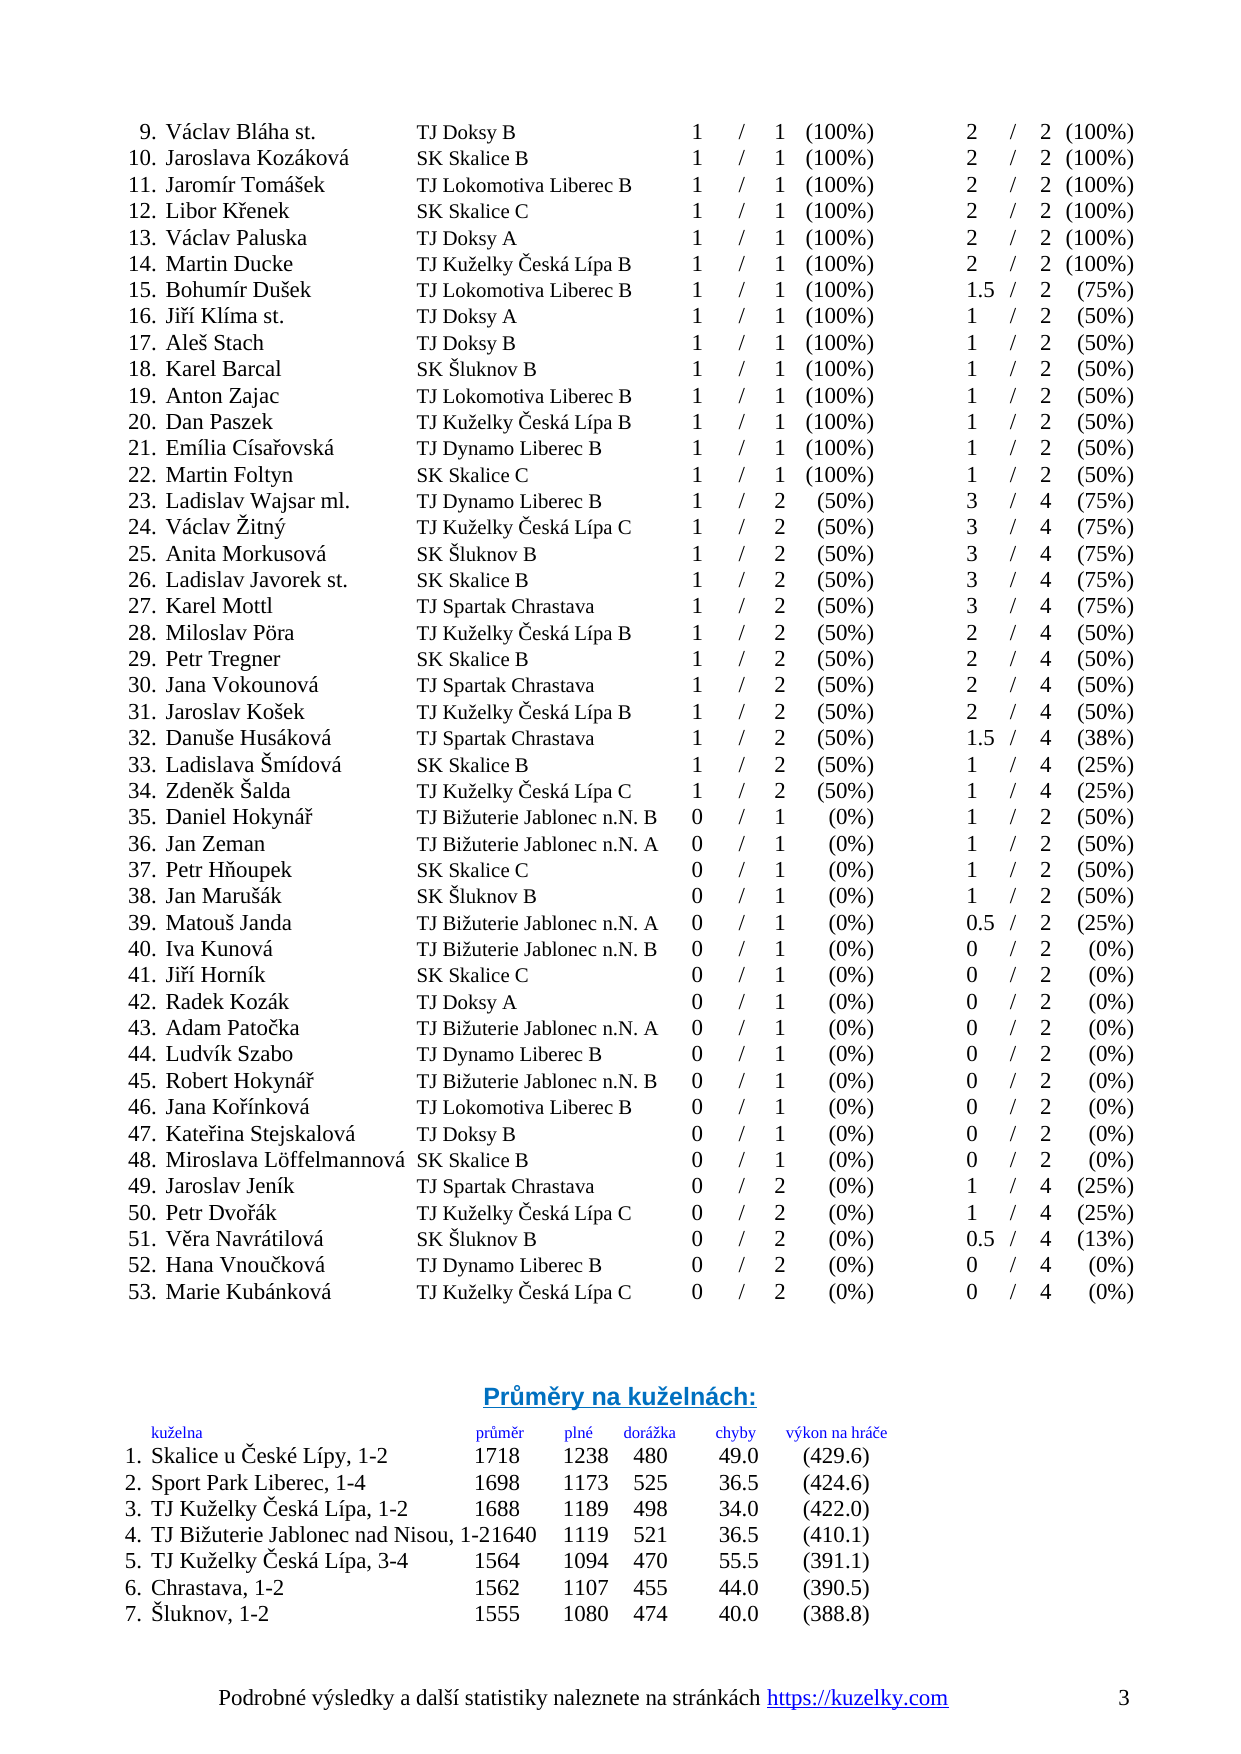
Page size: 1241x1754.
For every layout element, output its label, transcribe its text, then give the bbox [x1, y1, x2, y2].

text 29. Petr Tregner SK Skalice B 1 / 2 (50%) 2 / 4 (50%) [106, 645, 1134, 672]
text 31. Jaroslav Košek TJ Kuželky Česká Lípa B 1 / 2 (50%) 2 / 4 (50%) [106, 698, 1134, 724]
text 27. Karel Mottl TJ Spartak Chrastava 1 / 2 (50%) 3 / 4 (75%) [106, 592, 1134, 619]
text 30. Jana Vokounová TJ Spartak Chrastava 1 / 2 (50%) 2 / 4 (50%) [106, 672, 1134, 698]
text 2. Sport Park Liberec, 1-4 1698 1173 525 36.5 (424.6) [106, 1468, 1134, 1495]
text 39. Matouš Janda TJ Bižuterie Jablonec n.N. A 0 / 1 (0%) 0.5 / 2 (25%) [106, 909, 1134, 935]
text 22. Martin Foltyn SK Skalice C 1 / 1 (100%) 1 / 2 (50%) [106, 461, 1134, 487]
text 13. Václav Paluska TJ Doksy A 1 / 1 (100%) 2 / 2 (100%) [106, 223, 1134, 250]
text 33. Ladislava Šmídová SK Skalice B 1 / 2 (50%) 1 / 4 (25%) [106, 751, 1134, 777]
text 41. Jiří Horník SK Skalice C 0 / 1 (0%) 0 / 2 (0%) [106, 961, 1134, 988]
text 36. Jan Zeman TJ Bižuterie Jablonec n.N. A 0 / 1 (0%) 1 / 2 (50%) [106, 830, 1134, 856]
text 50. Petr Dvořák TJ Kuželky Česká Lípa C 0 / 2 (0%) 1 / 4 (25%) [106, 1199, 1134, 1225]
text 49. Jaroslav Jeník TJ Spartak Chrastava 0 / 2 (0%) 1 / 4 (25%) [106, 1172, 1134, 1199]
text 28. Miloslav Pöra TJ Kuželky Česká Lípa B 1 / 2 (50%) 2 / 4 (50%) [106, 619, 1134, 645]
text Průměry na kuželnách: [94, 1382, 1145, 1411]
text 46. Jana Kořínková TJ Lokomotiva Liberec B 0 / 1 (0%) 0 / 2 (0%) [106, 1093, 1134, 1119]
text 35. Daniel Hokynář TJ Bižuterie Jablonec n.N. B 0 / 1 (0%) 1 / 2 (50%) [106, 803, 1134, 830]
text 9. Václav Bláha st. TJ Doksy B 1 / 1 (100%) 2 / 2 (100%) [106, 118, 1134, 144]
text 34. Zdeněk Šalda TJ Kuželky Česká Lípa C 1 / 2 (50%) 1 / 4 (25%) [106, 777, 1134, 803]
text 26. Ladislav Javorek st. SK Skalice B 1 / 2 (50%) 3 / 4 (75%) [106, 566, 1134, 592]
text kuželna průměr plné dorážka chyby výkon na hráče [106, 1423, 1134, 1442]
text 45. Robert Hokynář TJ Bižuterie Jablonec n.N. B 0 / 1 (0%) 0 / 2 (0%) [106, 1067, 1134, 1093]
text 10. Jaroslava Kozáková SK Skalice B 1 / 1 (100%) 2 / 2 (100%) [106, 144, 1134, 171]
text 12. Libor Křenek SK Skalice C 1 / 1 (100%) 2 / 2 (100%) [106, 197, 1134, 223]
text 40. Iva Kunová TJ Bižuterie Jablonec n.N. B 0 / 1 (0%) 0 / 2 (0%) [106, 935, 1134, 961]
text 42. Radek Kozák TJ Doksy A 0 / 1 (0%) 0 / 2 (0%) [106, 988, 1134, 1014]
text 21. Emília Císařovská TJ Dynamo Liberec B 1 / 1 (100%) 1 / 2 (50%) [106, 434, 1134, 461]
text 15. Bohumír Dušek TJ Lokomotiva Liberec B 1 / 1 (100%) 1.5 / 2 (75%) [106, 276, 1134, 303]
text 51. Věra Navrátilová SK Šluknov B 0 / 2 (0%) 0.5 / 4 (13%) [106, 1225, 1134, 1251]
text 20. Dan Paszek TJ Kuželky Česká Lípa B 1 / 1 (100%) 1 / 2 (50%) [106, 408, 1134, 434]
text 4. TJ Bižuterie Jablonec nad Nisou, 1-2 1640 1119 521 36.5 (410.1) [106, 1521, 1134, 1548]
text 47. Kateřina Stejskalová TJ Doksy B 0 / 1 (0%) 0 / 2 (0%) [106, 1119, 1134, 1146]
text 18. Karel Barcal SK Šluknov B 1 / 1 (100%) 1 / 2 (50%) [106, 355, 1134, 382]
text 32. Danuše Husáková TJ Spartak Chrastava 1 / 2 (50%) 1.5 / 4 (38%) [106, 724, 1134, 751]
text 5. TJ Kuželky Česká Lípa, 3-4 1564 1094 470 55.5 (391.1) [106, 1548, 1134, 1574]
text 38. Jan Marušák SK Šluknov B 0 / 1 (0%) 1 / 2 (50%) [106, 882, 1134, 909]
text 44. Ludvík Szabo TJ Dynamo Liberec B 0 / 1 (0%) 0 / 2 (0%) [106, 1041, 1134, 1067]
text 14. Martin Ducke TJ Kuželky Česká Lípa B 1 / 1 (100%) 2 / 2 (100%) [106, 250, 1134, 276]
text 7. Šluknov, 1-2 1555 1080 474 40.0 (388.8) [106, 1600, 1134, 1627]
text 52. Hana Vnoučková TJ Dynamo Liberec B 0 / 2 (0%) 0 / 4 (0%) [106, 1251, 1134, 1278]
text 48. Miroslava Löffelmannová SK Skalice B 0 / 1 (0%) 0 / 2 (0%) [106, 1146, 1134, 1172]
text 37. Petr Hňoupek SK Skalice C 0 / 1 (0%) 1 / 2 (50%) [106, 856, 1134, 882]
text 3. TJ Kuželky Česká Lípa, 1-2 1688 1189 498 34.0 (422.0) [106, 1495, 1134, 1521]
text 24. Václav Žitný TJ Kuželky Česká Lípa C 1 / 2 (50%) 3 / 4 (75%) [106, 513, 1134, 540]
text 19. Anton Zajac TJ Lokomotiva Liberec B 1 / 1 (100%) 1 / 2 (50%) [106, 382, 1134, 408]
text 16. Jiří Klíma st. TJ Doksy A 1 / 1 (100%) 1 / 2 (50%) [106, 303, 1134, 329]
text 1. Skalice u České Lípy, 1-2 1718 1238 480 49.0 (429.6) [106, 1442, 1134, 1468]
text 23. Ladislav Wajsar ml. TJ Dynamo Liberec B 1 / 2 (50%) 3 / 4 (75%) [106, 487, 1134, 513]
text 11. Jaromír Tomášek TJ Lokomotiva Liberec B 1 / 1 (100%) 2 / 2 (100%) [106, 171, 1134, 197]
text 17. Aleš Stach TJ Doksy B 1 / 1 (100%) 1 / 2 (50%) [106, 329, 1134, 355]
text 43. Adam Patočka TJ Bižuterie Jablonec n.N. A 0 / 1 (0%) 0 / 2 (0%) [106, 1014, 1134, 1041]
text 53. Marie Kubánková TJ Kuželky Česká Lípa C 0 / 2 (0%) 0 / 4 (0%) [106, 1278, 1134, 1304]
text 25. Anita Morkusová SK Šluknov B 1 / 2 (50%) 3 / 4 (75%) [106, 540, 1134, 566]
text 6. Chrastava, 1-2 1562 1107 455 44.0 (390.5) [106, 1574, 1134, 1600]
